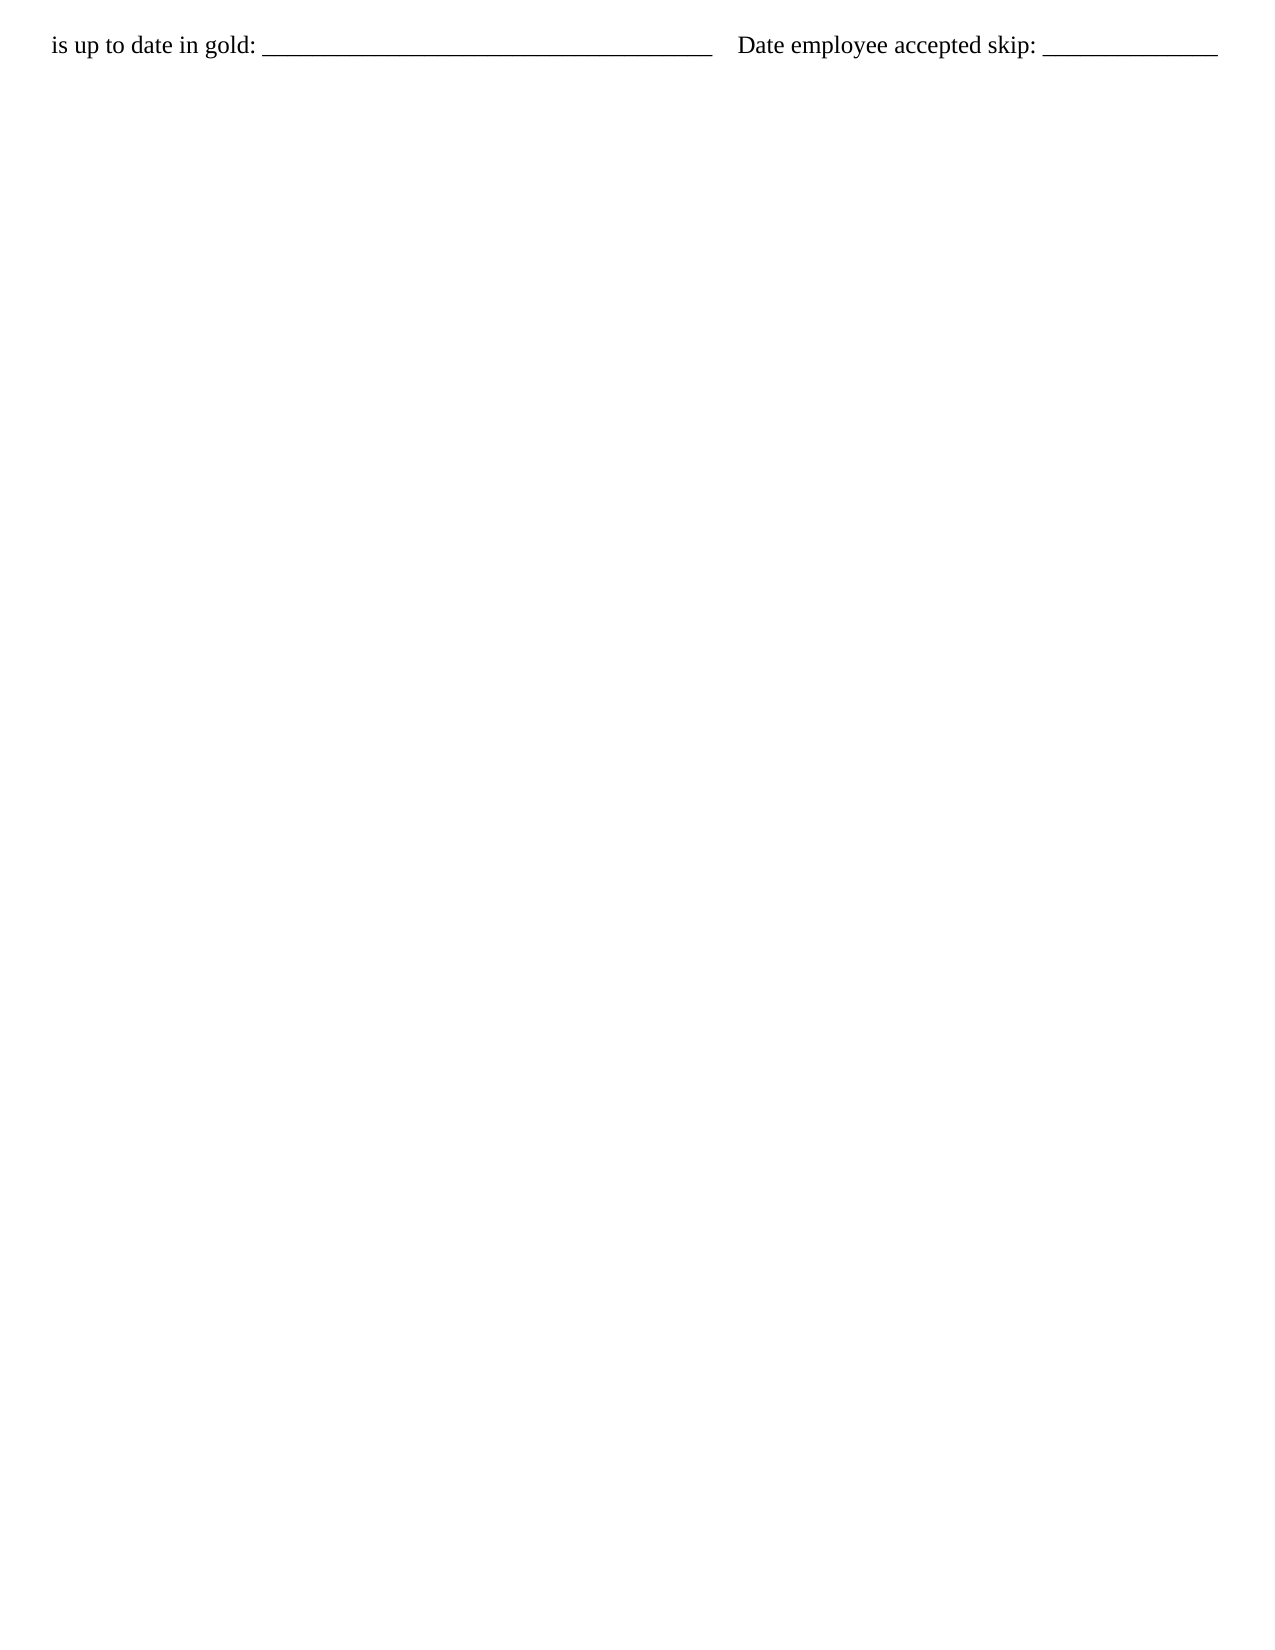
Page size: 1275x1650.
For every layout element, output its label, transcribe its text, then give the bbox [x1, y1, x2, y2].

title is up to date in gold: ____________________________________ Date employee accepted skip: ______________ [45, 30, 1230, 59]
